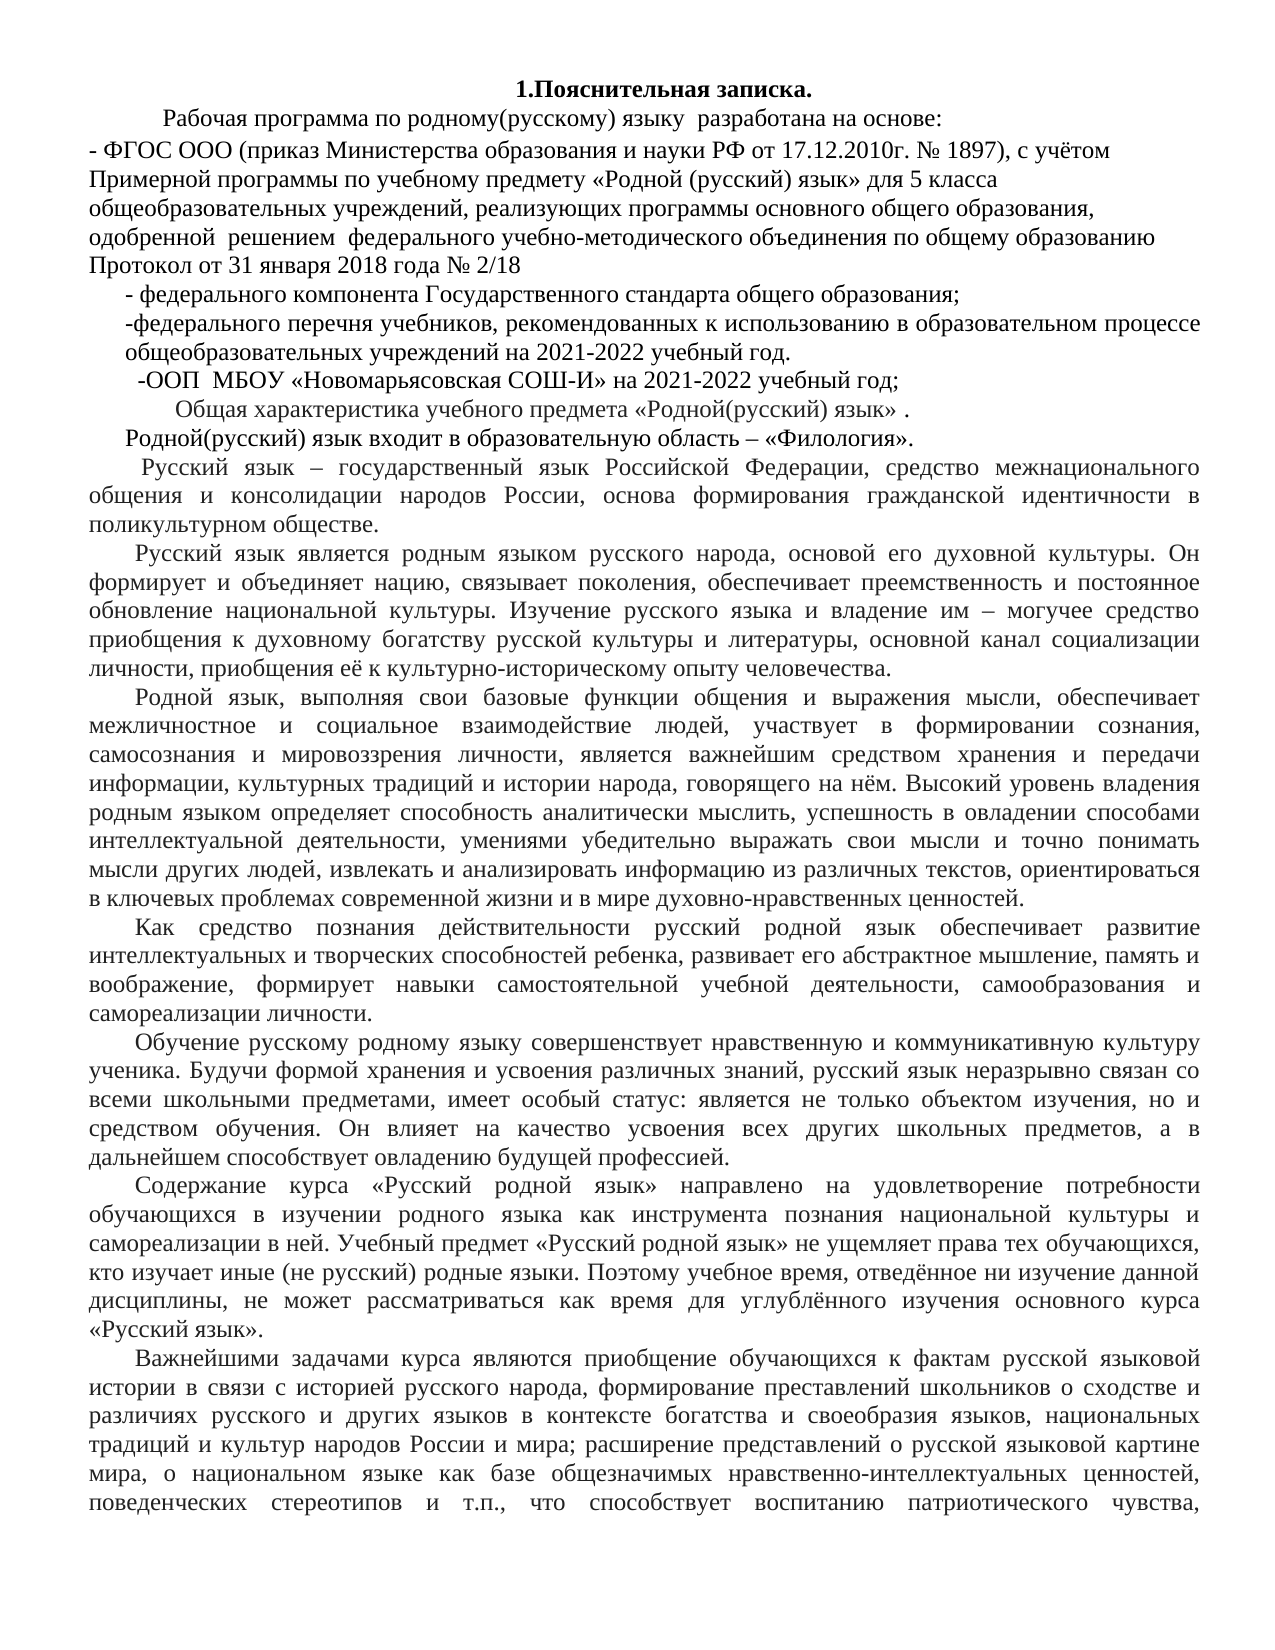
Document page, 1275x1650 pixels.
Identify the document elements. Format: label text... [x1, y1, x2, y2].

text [88, 1343, 1201, 1516]
text -федерального перечня учебников, рекомендованных к использованию в образовательном процессе общеобразовательных учреждений на 2021-2022 учебный год. [125, 308, 1201, 366]
text 1.Пояснительная записка. [126, 74, 1201, 103]
text Русский язык – государственный язык Российской Федерации, средство межнационального общения и консолидации народов России, основа формирования гражданской идентичности в поликультурном обществе. [88, 452, 1201, 538]
text Как средство познания действительности русский родной язык обеспечивает развитие интеллектуальных и творческих способностей ребенка, развивает его абстрактное мышление, память и воображение, формирует навыки самостоятельной учебной деятельности, самообразования и самореализации личности. [88, 912, 1201, 1027]
text Русский язык является родным языком русского народа, основой его духовной культуры. Он формирует и объединяет нацию, связывает поколения, обеспечивает преемственность и постоянное обновление национальной культуры. Изучение русского языка и владение им – могучее средство приобщения к духовному богатству русской культуры и литературы, основной канал социализации личности, приобщения её к культурно-историческому опыту человечества. [88, 538, 1201, 682]
text - федерального компонента Государственного стандарта общего образования; [125, 279, 1201, 308]
text Содержание курса «Русский родной язык» направлено на удовлетворение потребности обучающихся в изучении родного языка как инструмента познания национальной культуры и самореализации в ней. Учебный предмет «Русский родной язык» не ущемляет права тех обучающихся, кто изучает иные (не русский) родные языки. Поэтому учебное время, отведённое ни изучение данной дисциплины, не может рассматриваться как время для углублённого изучения основного курса «Русский язык». [88, 1171, 1201, 1343]
text Родной(русский) язык входит в образовательную область – «Филология». [125, 423, 1201, 452]
text Родной язык, выполняя свои базовые функции общения и выражения мысли, обеспечивает межличностное и социальное взаимодействие людей, участвует в формировании сознания, самосознания и мировоззрения личности, является важнейшим средством хранения и передачи информации, культурных традиций и истории народа, говорящего на нём. Высокий уровень владения родным языком определяет способность аналитически мыслить, успешность в овладении способами интеллектуальной деятельности, умениями убедительно выражать свои мысли и точно понимать мысли других людей, извлекать и анализировать информацию из различных текстов, ориентироваться в ключевых проблемах современной жизни и в мире духовно-нравственных ценностей. [88, 682, 1201, 912]
text Рабочая программа по родному(русскому) языку разработана на основе: [88, 103, 1201, 131]
text Обучение русскому родному языку совершенствует нравственную и коммуникативную культуру ученика. Будучи формой хранения и усвоения различных знаний, русский язык неразрывно связан со всеми школьными предметами, имеет особый статус: является не только объектом изучения, но и средством обучения. Он влияет на качество усвоения всех других школьных предметов, а в дальнейшем способствует овладению будущей профессией. [88, 1027, 1201, 1171]
text - ФГОС ООО (приказ Министерства образования и науки РФ от 17.12.2010г. № 1897), с учётом Примерной программы по учебному предмету «Родной (русский) язык» для 5 класса общеобразовательных учреждений, реализующих программы основного общего образования, одобренной решением федерального учебно-методического объединения по общему образованию Протокол от 31 января 2018 года № 2/18 [88, 136, 1201, 279]
text Общая характеристика учебного предмета «Родной(русский) язык» . [125, 394, 1201, 423]
text -ООП МБОУ «Новомарьясовская СОШ-И» на 2021-2022 учебный год; [125, 366, 1201, 394]
